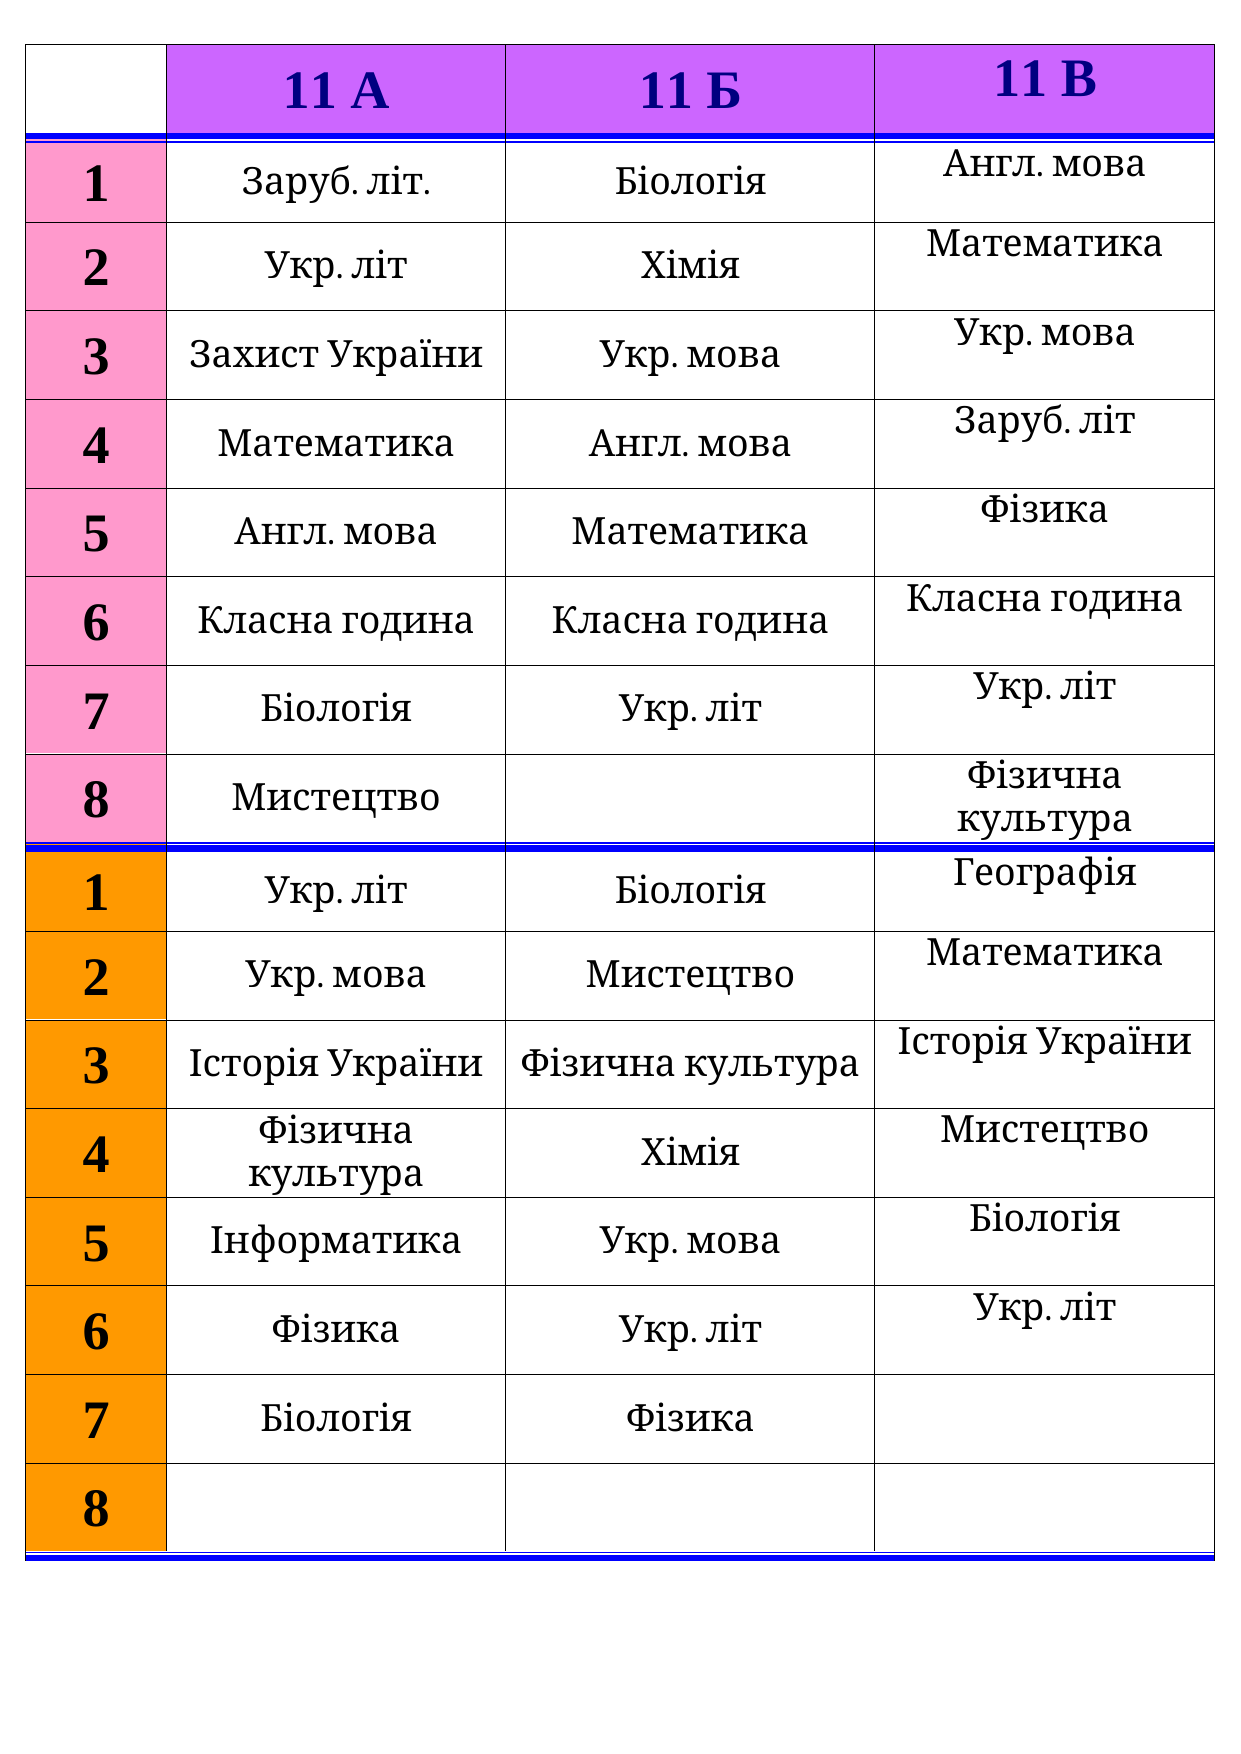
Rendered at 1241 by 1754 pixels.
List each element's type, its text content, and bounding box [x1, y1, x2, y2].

table_cell Математика [875, 932, 1214, 1019]
table_header 11 Б [506, 45, 874, 133]
table_cell Хімія [506, 1109, 874, 1197]
table_cell Захист України [167, 311, 505, 399]
table_cell 5 [26, 1198, 166, 1285]
table_cell Біологія [506, 852, 874, 931]
table_cell 2 [26, 223, 166, 310]
table_cell [506, 755, 874, 842]
table_cell Укр. мова [875, 311, 1214, 399]
table_cell Біологія [875, 1198, 1214, 1285]
table_cell Мистецтво [167, 755, 505, 842]
table_cell Укр. літ [506, 666, 874, 753]
table_header 11 В [875, 45, 1214, 133]
table_cell 8 [26, 1464, 166, 1551]
table_cell Заруб. літ. [167, 143, 505, 222]
table_cell 1 [26, 852, 166, 931]
table_cell Біологія [167, 666, 505, 753]
table_cell [875, 1375, 1214, 1463]
table_cell [875, 1464, 1214, 1551]
table_cell Математика [875, 223, 1214, 310]
table_cell 1 [26, 143, 166, 222]
table_cell Фізична культура [167, 1109, 505, 1197]
table_cell Укр. літ [875, 666, 1214, 753]
table_cell Укр. мова [167, 932, 505, 1019]
table_cell 8 [26, 755, 166, 842]
table_cell Фізика [506, 1375, 874, 1463]
table_cell Англ. мова [506, 400, 874, 488]
table_cell Фізика [875, 489, 1214, 576]
table_cell Укр. літ [167, 223, 505, 310]
table_cell Фізична культура [875, 755, 1214, 842]
table_cell Англ. мова [875, 143, 1214, 222]
table_cell Фізика [167, 1286, 505, 1374]
table_cell Укр. літ [506, 1286, 874, 1374]
table_cell 2 [26, 932, 166, 1019]
table_cell Заруб. літ [875, 400, 1214, 488]
table_cell 3 [26, 1021, 166, 1108]
table_cell Хімія [506, 223, 874, 310]
table_cell 7 [26, 666, 166, 753]
table_cell Географія [875, 852, 1214, 931]
table_cell Класна година [506, 577, 874, 665]
table_cell Укр. літ [875, 1286, 1214, 1374]
table_cell Біологія [167, 1375, 505, 1463]
table_cell 5 [26, 489, 166, 576]
table_cell 4 [26, 400, 166, 488]
table_cell Класна година [167, 577, 505, 665]
table_header 11 А [167, 45, 505, 133]
table_cell Класна година [875, 577, 1214, 665]
table_cell Математика [506, 489, 874, 576]
table_cell [506, 1464, 874, 1551]
table_cell Укр. мова [506, 311, 874, 399]
table_cell Мистецтво [875, 1109, 1214, 1197]
table_cell Фізична культура [506, 1021, 874, 1108]
table_cell Математика [167, 400, 505, 488]
table_cell 6 [26, 577, 166, 665]
table_cell Англ. мова [167, 489, 505, 576]
table_cell Укр. літ [167, 852, 505, 931]
table_cell Мистецтво [506, 932, 874, 1019]
table_cell Історія України [167, 1021, 505, 1108]
table_cell 4 [26, 1109, 166, 1197]
table_cell 7 [26, 1375, 166, 1463]
table_cell Укр. мова [506, 1198, 874, 1285]
table_cell [167, 1464, 505, 1551]
table_cell Біологія [506, 143, 874, 222]
table_cell Інформатика [167, 1198, 505, 1285]
table_cell 3 [26, 311, 166, 399]
table_cell 6 [26, 1286, 166, 1374]
table_header [26, 45, 166, 133]
table_cell Історія України [875, 1021, 1214, 1108]
